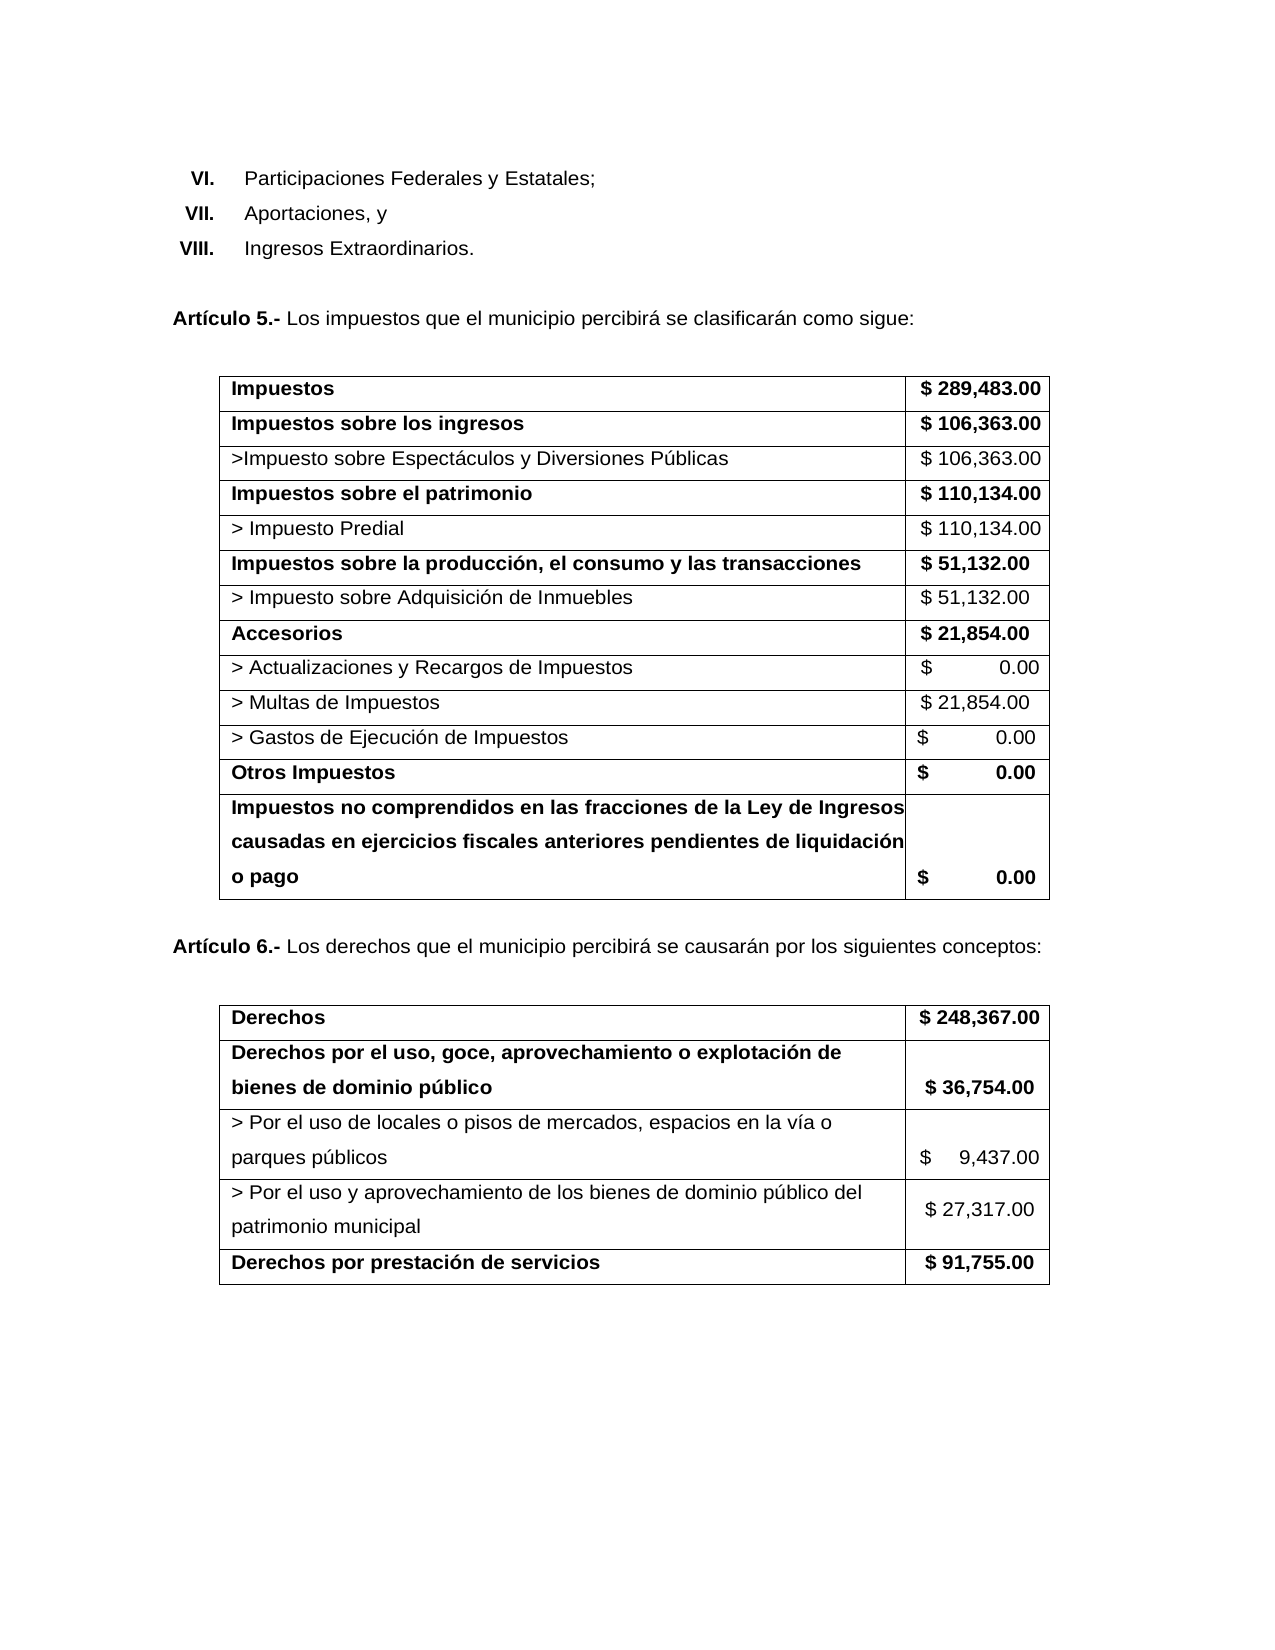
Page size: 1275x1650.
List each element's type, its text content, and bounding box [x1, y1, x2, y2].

list Ingresos Extraordinarios. [179, 236, 1146, 259]
table_cell $ 110,134.00 [906, 516, 1049, 550]
text Artículo 6.- Los derechos que el municipio percibirá se causarán por los siguientes conceptos: [172, 935, 1146, 958]
table_cell > Por el uso de locales o pisos de mercados, espacios en la vía o parques públicos [220, 1110, 905, 1179]
table_cell Impuestos no comprendidos en las fracciones de la Ley de Ingresos causadas en ejercicios fiscales anteriores pendientes de liquidación o pago [220, 795, 905, 899]
table_cell $ 36,754.00 [906, 1041, 1049, 1109]
table_header Derechos [220, 1006, 905, 1039]
table_cell Impuestos sobre los ingresos [220, 412, 905, 446]
table_cell > Actualizaciones y Recargos de Impuestos [220, 656, 905, 689]
table_cell $ 21,854.00 [906, 691, 1049, 724]
table_cell > Gastos de Ejecución de Impuestos [220, 726, 905, 759]
table_cell $ 0.00 [906, 795, 1049, 899]
table_cell $ 9,437.00 [906, 1110, 1049, 1179]
table_cell $ 51,132.00 [906, 551, 1049, 585]
table_cell $ 0.00 [906, 726, 1049, 759]
table_cell $ 0.00 [906, 656, 1049, 689]
table_cell > Por el uso y aprovechamiento de los bienes de dominio público del patrimonio municipal [220, 1180, 905, 1249]
table_cell $ 51,132.00 [906, 586, 1049, 620]
table_cell > Impuesto sobre Adquisición de Inmuebles [220, 586, 905, 620]
table_header $ 289,483.00 [906, 377, 1049, 411]
table_cell $ 91,755.00 [906, 1250, 1049, 1284]
table_cell Derechos por el uso, goce, aprovechamiento o explotación de bienes de dominio público [220, 1041, 905, 1109]
text Artículo 5.- Los impuestos que el municipio percibirá se clasificarán como sigue: [172, 306, 1146, 329]
table_header $ 248,367.00 [906, 1006, 1049, 1039]
table_cell Derechos por prestación de servicios [220, 1250, 905, 1284]
list Participaciones Federales y Estatales; [191, 167, 1146, 189]
table_cell Impuestos sobre el patrimonio [220, 481, 905, 515]
table_cell > Impuesto Predial [220, 516, 905, 550]
table_cell $ 106,363.00 [906, 447, 1049, 480]
table_cell $ 110,134.00 [906, 481, 1049, 515]
table_cell >Impuesto sobre Espectáculos y Diversiones Públicas [220, 447, 905, 480]
table_cell $ 106,363.00 [906, 412, 1049, 446]
table_cell Accesorios [220, 621, 905, 655]
table_cell > Multas de Impuestos [220, 691, 905, 724]
table_cell $ 27,317.00 [906, 1180, 1049, 1249]
table_cell Impuestos sobre la producción, el consumo y las transacciones [220, 551, 905, 585]
table_header Impuestos [220, 377, 905, 411]
table_cell Otros Impuestos [220, 760, 905, 794]
list Aportaciones, y [185, 202, 1146, 224]
table_cell $ 21,854.00 [906, 621, 1049, 655]
table_cell $ 0.00 [906, 760, 1049, 794]
